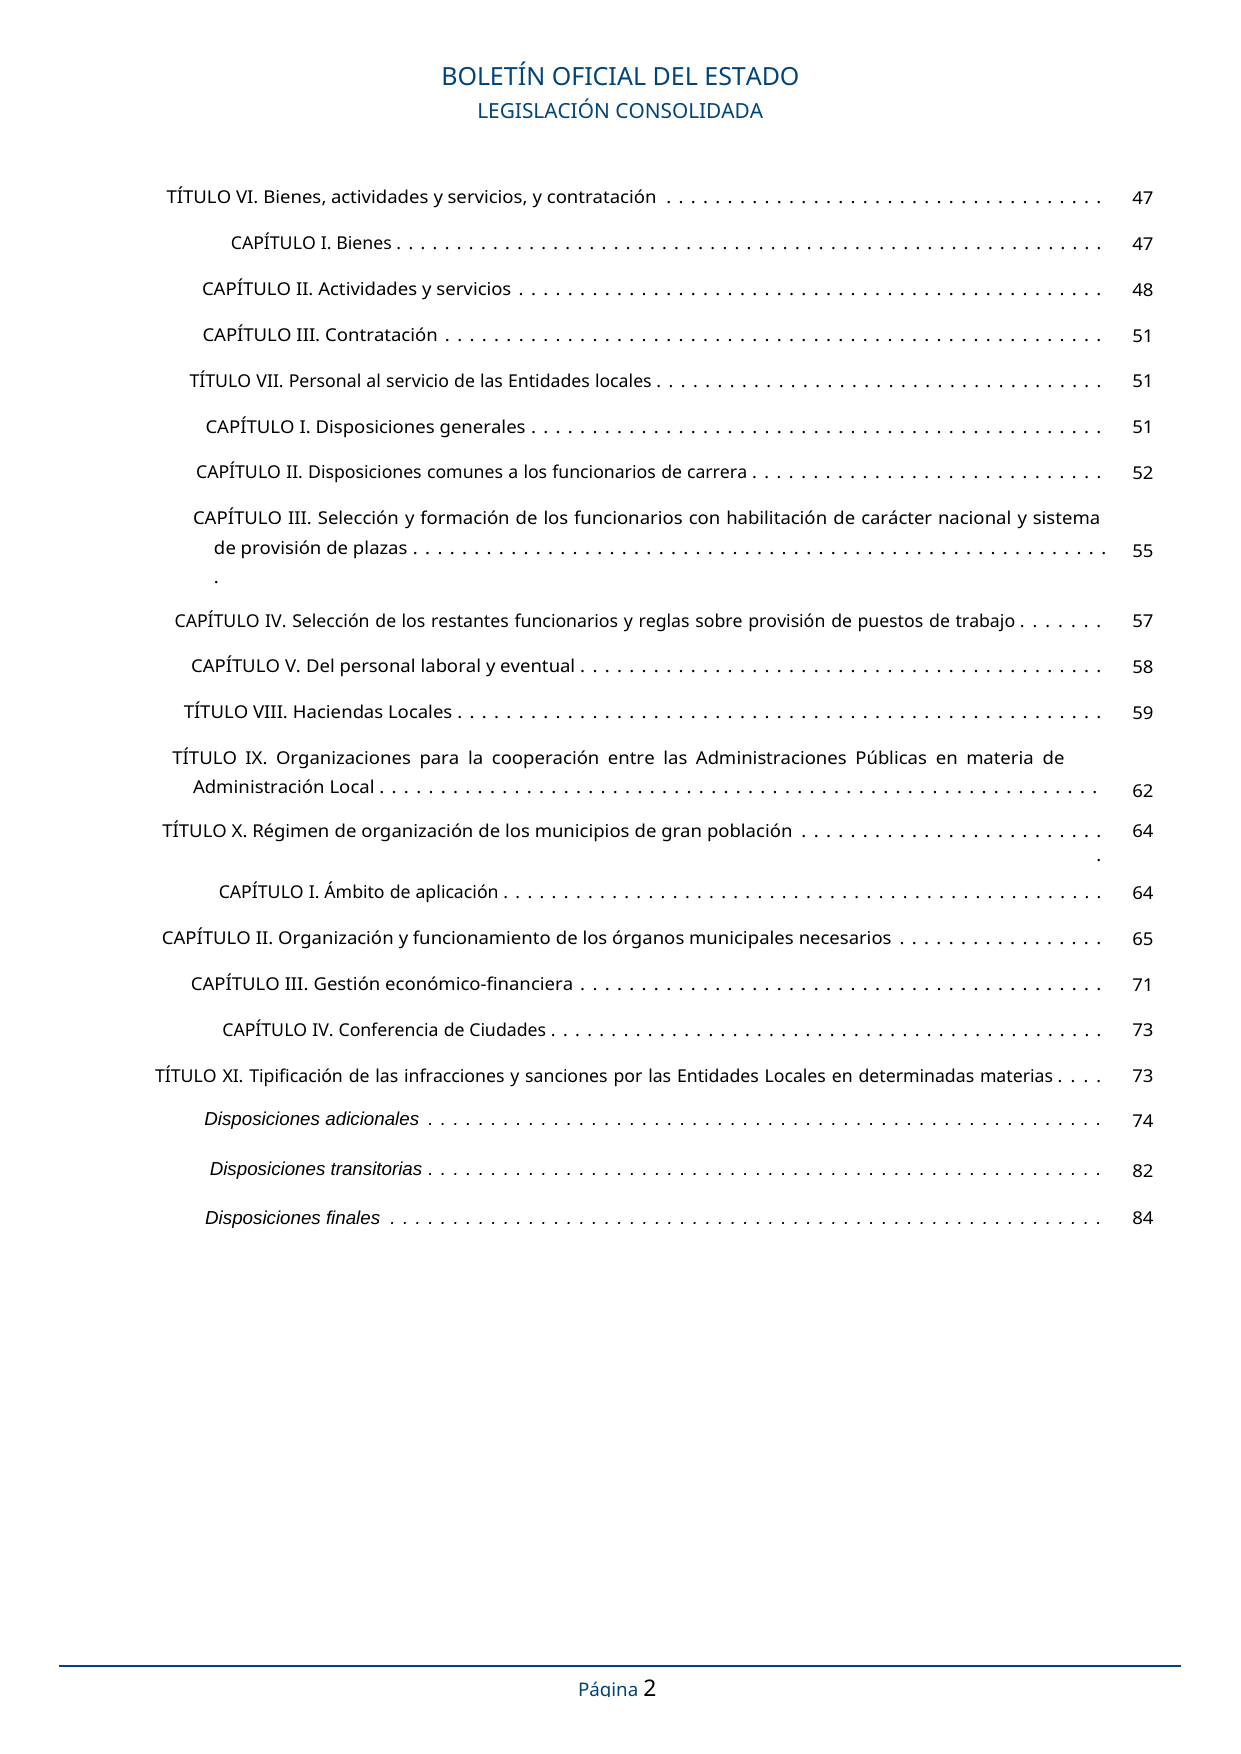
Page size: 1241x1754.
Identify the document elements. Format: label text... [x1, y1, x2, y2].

table_cell CAPÍTULO III. Gestión económico-financiera . . . . . . . . . . . . . . . . . . . . . . . . . . . . . . . . . . . . . . . . . . . [151, 958, 1116, 1004]
table_cell 62 [1116, 732, 1173, 805]
table_cell 84 [1116, 1193, 1173, 1231]
table_cell 57 [1116, 595, 1173, 641]
table_cell TÍTULO VII. Personal al servicio de las Entidades locales . . . . . . . . . . . . . . . . . . . . . . . . . . . . . . . . . . . . . [151, 355, 1116, 401]
table_cell 64 [1116, 805, 1173, 867]
table_cell 71 [1116, 958, 1173, 1004]
table_cell 47 [1116, 218, 1173, 263]
table_cell 52 [1116, 447, 1173, 492]
table_cell 74 [1116, 1095, 1173, 1143]
table_cell CAPÍTULO II. Actividades y servicios . . . . . . . . . . . . . . . . . . . . . . . . . . . . . . . . . . . . . . . . . . . . . . . . [151, 263, 1116, 309]
table_cell TÍTULO X. Régimen de organización de los municipios de gran población . . . . . . . . . . . . . . . . . . . . . . . . . . [151, 805, 1116, 867]
table_cell 51 [1116, 401, 1173, 447]
table_cell TÍTULO VIII. Haciendas Locales . . . . . . . . . . . . . . . . . . . . . . . . . . . . . . . . . . . . . . . . . . . . . . . . . . . . . [151, 686, 1116, 732]
table_cell TÍTULO IX. Organizaciones para la cooperación entre las Administraciones Públicas en materia de Administración Local . . . . . . . . . . . . . . . . . . . . . . . . . . . . . . . . . . . . . . . . . . . . . . . . . . . . . . . . . . . [151, 732, 1116, 805]
table_cell CAPÍTULO IV. Conferencia de Ciudades . . . . . . . . . . . . . . . . . . . . . . . . . . . . . . . . . . . . . . . . . . . . . . [151, 1004, 1116, 1050]
table_cell CAPÍTULO III. Selección y formación de los funcionarios con habilitación de carácter nacional y sistema de provisión de plazas . . . . . . . . . . . . . . . . . . . . . . . . . . . . . . . . . . . . . . . . . . . . . . . . . . . . . . . . . . [151, 493, 1116, 595]
table_cell CAPÍTULO II. Disposiciones comunes a los funcionarios de carrera . . . . . . . . . . . . . . . . . . . . . . . . . . . . . [151, 447, 1116, 492]
table_cell 51 [1116, 355, 1173, 401]
table_cell Disposiciones finales . . . . . . . . . . . . . . . . . . . . . . . . . . . . . . . . . . . . . . . . . . . . . . . . . . . . . . . . . [151, 1193, 1116, 1231]
table_cell Disposiciones transitorias . . . . . . . . . . . . . . . . . . . . . . . . . . . . . . . . . . . . . . . . . . . . . . . . . . . . . . [151, 1143, 1116, 1193]
table_cell CAPÍTULO I. Disposiciones generales . . . . . . . . . . . . . . . . . . . . . . . . . . . . . . . . . . . . . . . . . . . . . . . [151, 401, 1116, 447]
table_cell 51 [1116, 309, 1173, 355]
table_cell CAPÍTULO V. Del personal laboral y eventual . . . . . . . . . . . . . . . . . . . . . . . . . . . . . . . . . . . . . . . . . . . [151, 641, 1116, 686]
table_cell 82 [1116, 1143, 1173, 1193]
table_cell 58 [1116, 641, 1173, 686]
table_header 47 [1116, 182, 1173, 217]
table_cell TÍTULO XI. Tipificación de las infracciones y sanciones por las Entidades Locales en determinadas materias . . . . [151, 1050, 1116, 1095]
table_cell Disposiciones adicionales . . . . . . . . . . . . . . . . . . . . . . . . . . . . . . . . . . . . . . . . . . . . . . . . . . . . . . [151, 1095, 1116, 1143]
table_cell 64 [1116, 867, 1173, 912]
table_cell CAPÍTULO I. Bienes . . . . . . . . . . . . . . . . . . . . . . . . . . . . . . . . . . . . . . . . . . . . . . . . . . . . . . . . . . . [151, 218, 1116, 263]
table_cell CAPÍTULO IV. Selección de los restantes funcionarios y reglas sobre provisión de puestos de trabajo . . . . . . . [151, 595, 1116, 641]
table_cell CAPÍTULO III. Contratación . . . . . . . . . . . . . . . . . . . . . . . . . . . . . . . . . . . . . . . . . . . . . . . . . . . . . . [151, 309, 1116, 355]
table_cell 55 [1116, 493, 1173, 595]
table_cell 73 [1116, 1004, 1173, 1050]
table_cell 65 [1116, 913, 1173, 958]
table_header TÍTULO VI. Bienes, actividades y servicios, y contratación . . . . . . . . . . . . . . . . . . . . . . . . . . . . . . . . . . . . [151, 182, 1116, 217]
table_cell 73 [1116, 1050, 1173, 1095]
table_cell 59 [1116, 686, 1173, 732]
table_cell CAPÍTULO I. Ámbito de aplicación . . . . . . . . . . . . . . . . . . . . . . . . . . . . . . . . . . . . . . . . . . . . . . . . . . [151, 867, 1116, 912]
table_cell 48 [1116, 263, 1173, 309]
table_cell CAPÍTULO II. Organización y funcionamiento de los órganos municipales necesarios . . . . . . . . . . . . . . . . . [151, 913, 1116, 958]
